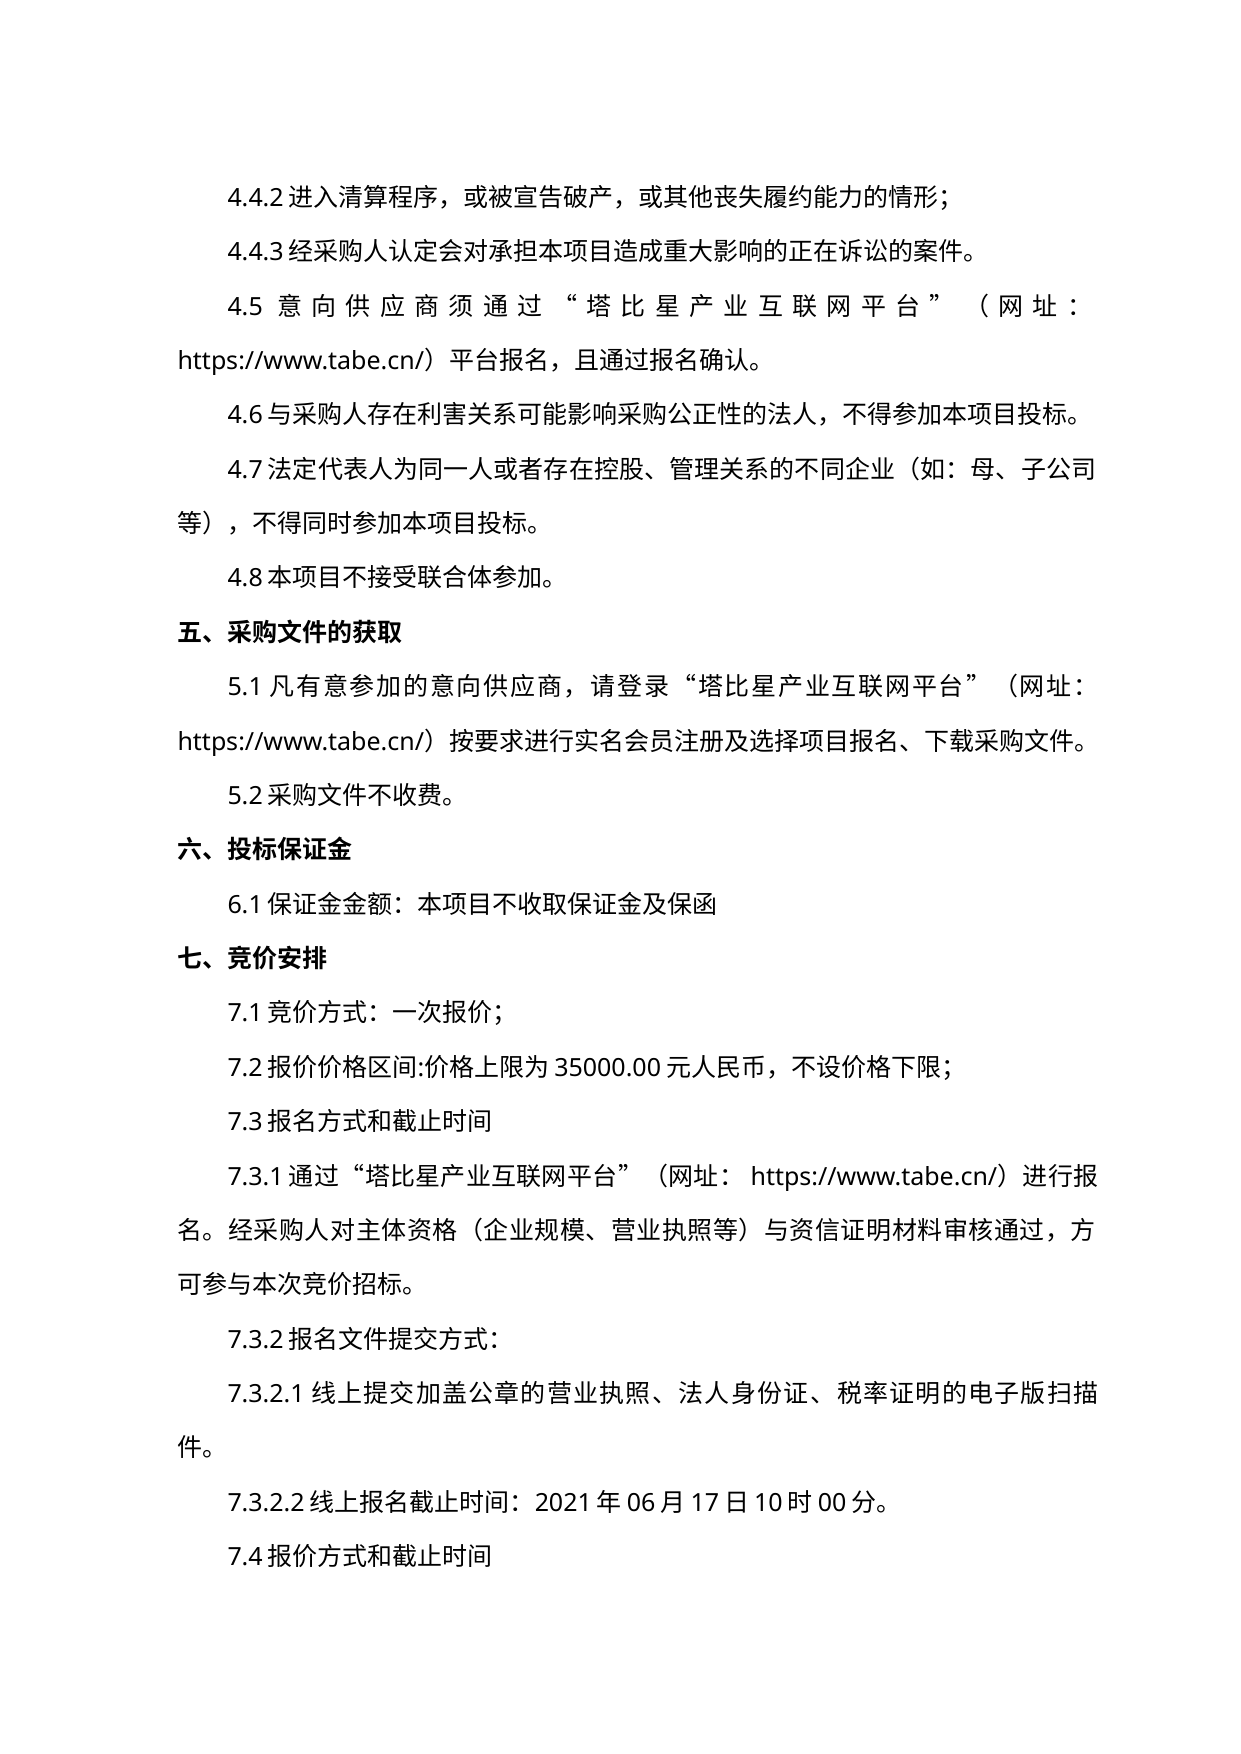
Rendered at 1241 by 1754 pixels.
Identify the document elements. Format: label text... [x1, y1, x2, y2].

text 7.2报价价格区间:价格上限为35000.00元人民币，不设价格下限； [177, 1047, 1092, 1083]
subtitle 六、投标保证金 [177, 830, 1092, 866]
text 5.2采购文件不收费。 [177, 775, 1092, 812]
text 4.8本项目不接受联合体参加。 [177, 558, 1098, 594]
text 7.1竞价方式：一次报价； [177, 993, 1005, 1029]
text 7.3.2.2线上报名截止时间：2021年06月17日10时00分。 [177, 1482, 1098, 1518]
text 4.4.3经采购人认定会对承担本项目造成重大影响的正在诉讼的案件。 [177, 232, 1092, 268]
text 4.7法定代表人为同一人或者存在控股、管理关系的不同企业（如：母、子公司等），不得同时参加本项目投标。 [177, 449, 1098, 540]
text 7.4报价方式和截止时间 [177, 1537, 1092, 1573]
text 7.3报名方式和截止时间 [177, 1102, 1098, 1138]
text 6.1保证金金额：本项目不收取保证金及保函 [177, 884, 1092, 920]
subtitle 七、竞价安排 [177, 938, 1092, 975]
text 7.3.2报名文件提交方式： [177, 1319, 1098, 1355]
text 5.1凡有意参加的意向供应商，请登录“塔比星产业互联网平台”（网址： https://www.tabe.cn/）按要求进行实名会员注册及选择项目报名、下载采购文件。 [177, 667, 1098, 757]
text 7.3.1通过“塔比星产业互联网平台”（网址： https://www.tabe.cn/）进行报名。经采购人对主体资格（企业规模、营业执照等）与资信证明材料审核通过，方可参与本次竞价招标。 [177, 1156, 1098, 1301]
text 4.4.2进入清算程序，或被宣告破产，或其他丧失履约能力的情形； [177, 177, 1092, 213]
text 4.6与采购人存在利害关系可能影响采购公正性的法人，不得参加本项目投标。 [177, 395, 1098, 431]
text 7.3.2.1线上提交加盖公章的营业执照、法人身份证、税率证明的电子版扫描件。 [177, 1373, 1098, 1464]
text 4.5意向供应商须通过“塔比星产业互联网平台”（网址： https://www.tabe.cn/）平台报名，且通过报名确认。 [177, 286, 1092, 377]
subtitle 五、采购文件的获取 [177, 612, 1092, 648]
